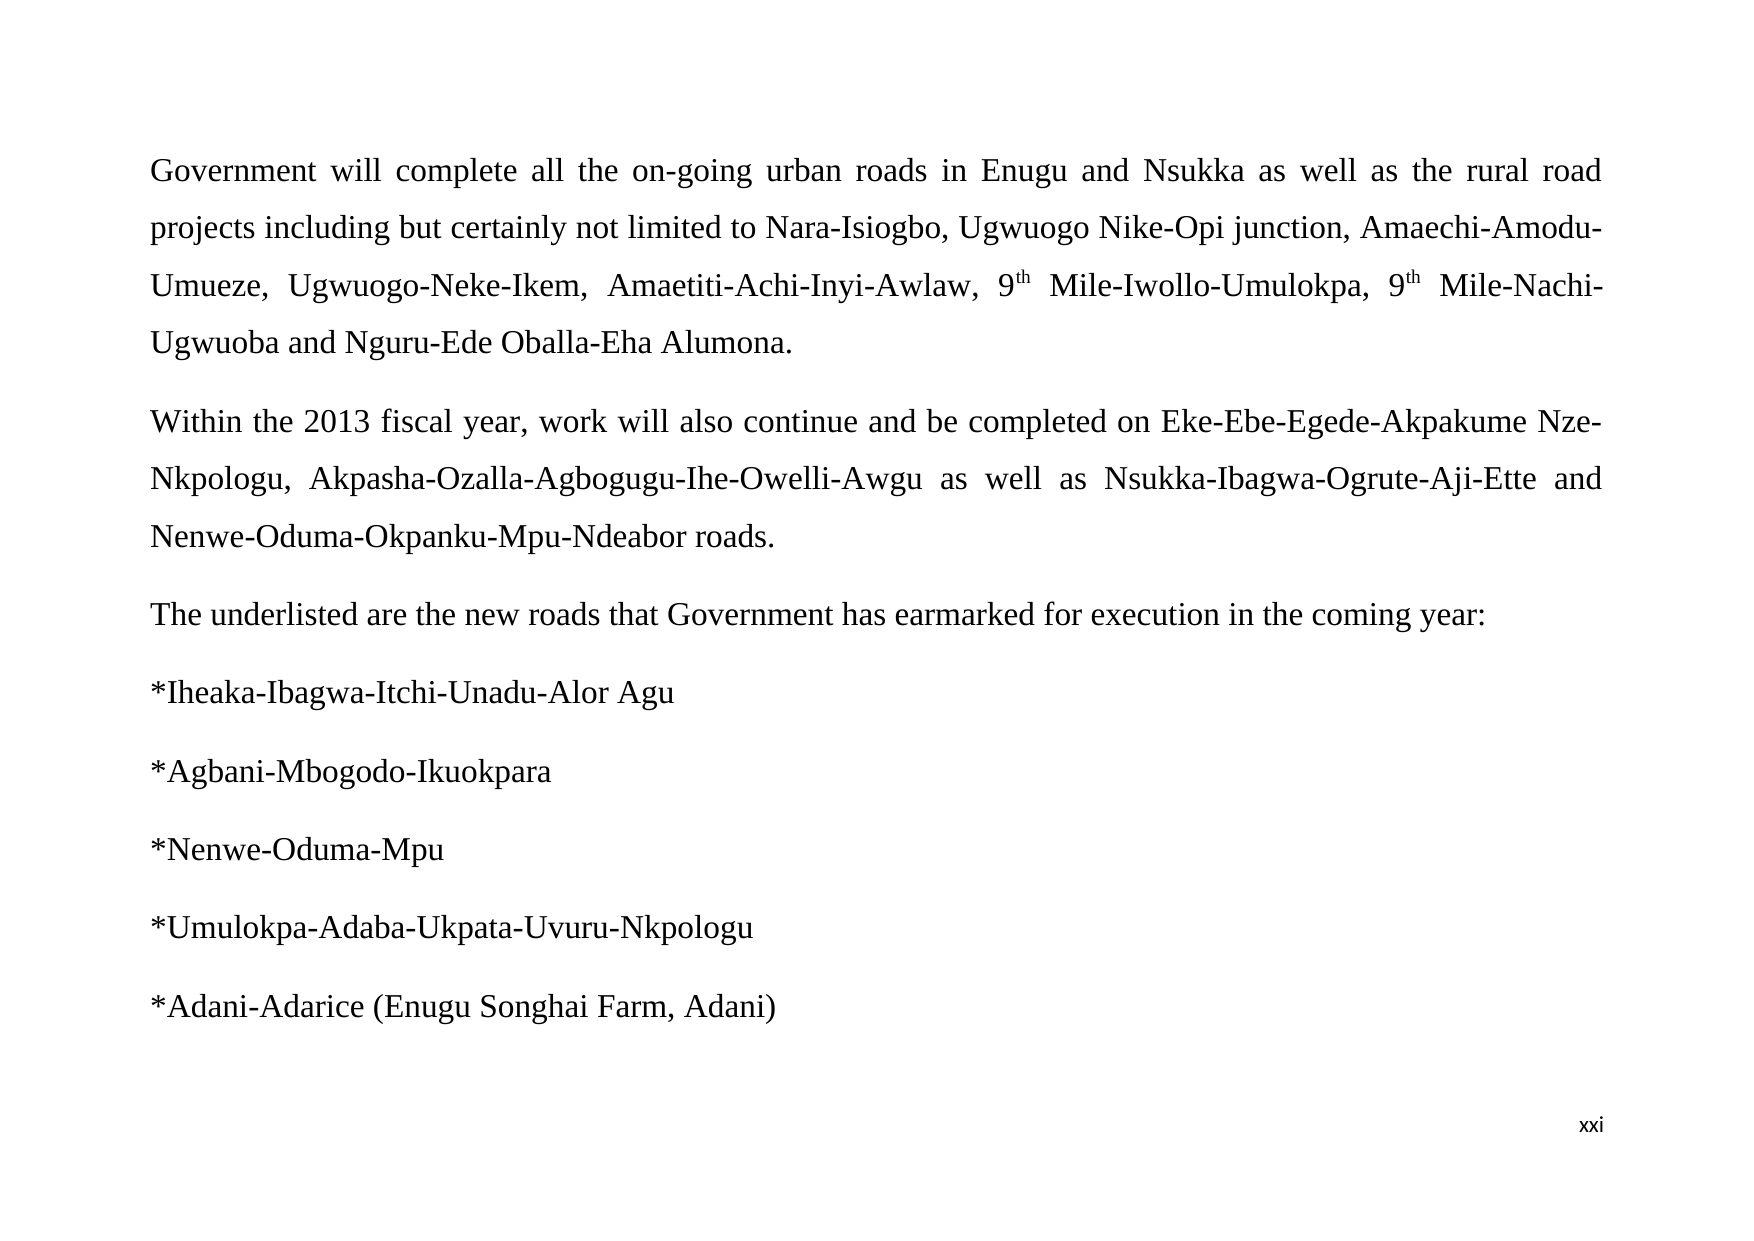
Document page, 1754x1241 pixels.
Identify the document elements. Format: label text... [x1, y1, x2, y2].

text *Umulokpa-Adaba-Ukpata-Uvuru-Nkpologu [150, 907, 1604, 946]
text Government will complete all the on-going urban roads in Enugu and Nsukka as well as the rural road projects including but certainly not limited to Nara-Isiogbo, Ugwuogo Nike-Opi junction, Amaechi-Amodu-Umueze, Ugwuogo-Neke-Ikem, Amaetiti-Achi-Inyi-Awlaw, 9th Mile-Iwollo-Umulokpa, 9th Mile-Nachi-Ugwuoba and Nguru-Ede Oballa-Eha Alumona. [150, 150, 1604, 361]
text *Nenwe-Oduma-Mpu [150, 829, 1604, 867]
text Within the 2013 fiscal year, work will also continue and be completed on Eke-Ebe-Egede-Akpakume Nze-Nkpologu, Akpasha-Ozalla-Agbogugu-Ihe-Owelli-Awgu as well as Nsukka-Ibagwa-Ogrute-Aji-Ette and Nenwe-Oduma-Okpanku-Mpu-Ndeabor roads. [150, 401, 1604, 554]
text The underlisted are the new roads that Government has earmarked for execution in the coming year: [150, 594, 1604, 632]
text *Agbani-Mbogodo-Ikuokpara [150, 751, 1604, 789]
text *Adani-Adarice (Enugu Songhai Farm, Adani) [150, 986, 1604, 1024]
text *Iheaka-Ibagwa-Itchi-Unadu-Alor Agu [150, 672, 1604, 711]
